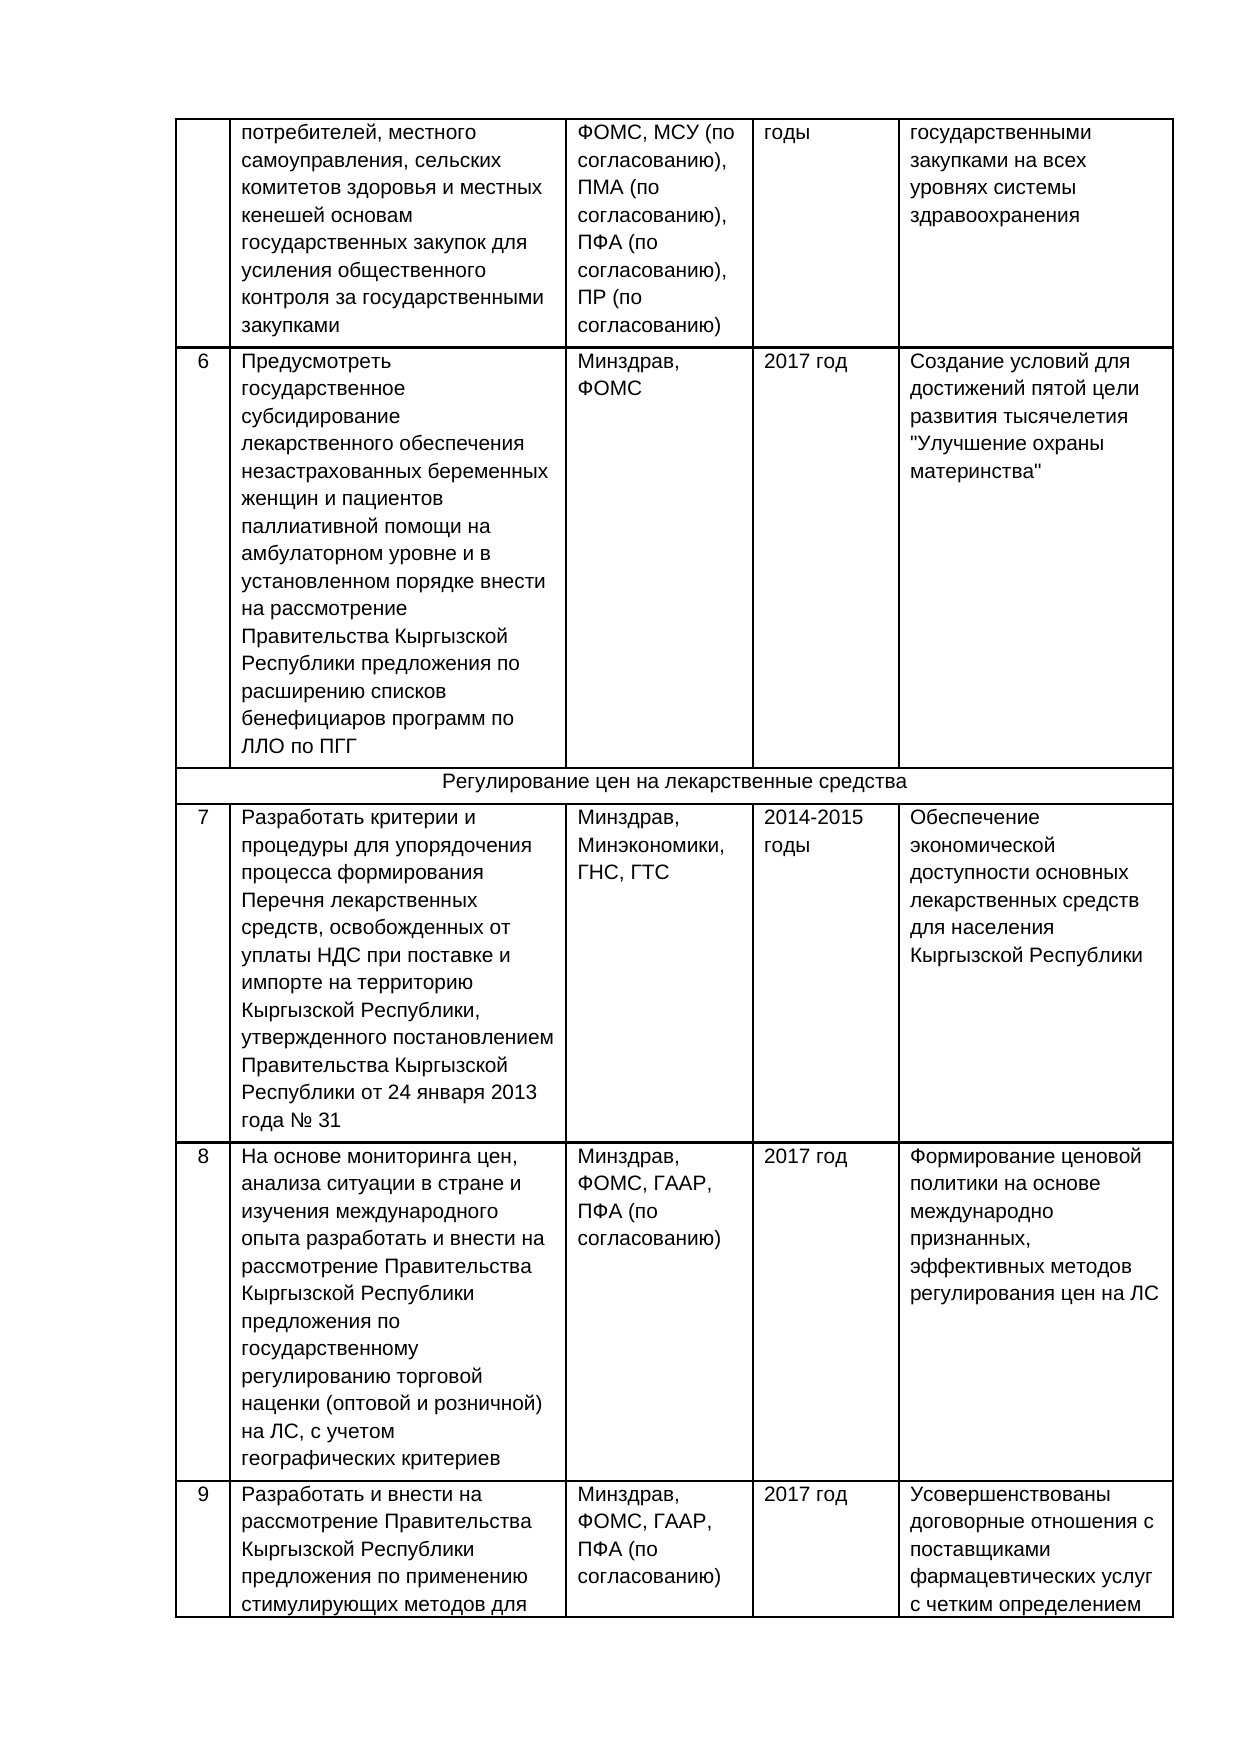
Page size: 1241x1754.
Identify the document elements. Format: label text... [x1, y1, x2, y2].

table_cell Минздрав, ФОМС, ГААР, ПФА (по согласованию) [567, 1144, 752, 1480]
table_cell 2017 год [754, 349, 898, 767]
table_cell 6 [177, 349, 229, 767]
table_cell 2017 год [754, 1482, 898, 1616]
table_cell Разработать критерии и процедуры для упорядочения процесса формирования Перечня лекарственных средств, освобожденных от уплаты НДС при поставке и импорте на территорию Кыргызской Республики, утвержденного постановлением Правительства Кыргызской Республики от 24 января 2013 года № 31 [231, 805, 565, 1141]
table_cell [900, 1482, 1172, 1616]
table_cell 2017 год [754, 1144, 898, 1480]
table_cell 9 [177, 1482, 229, 1616]
table_cell Минздрав, Минэкономики, ГНС, ГТС [567, 805, 752, 1141]
table_cell Минздрав, ФОМС [567, 349, 752, 767]
table_cell На основе мониторинга цен, анализа ситуации в стране и изучения международного опыта разработать и внести на рассмотрение Правительства Кыргызской Республики предложения по государственному регулированию торговой наценки (оптовой и розничной) на ЛС, с учетом географических критериев [231, 1144, 565, 1480]
table_cell Предусмотреть государственное субсидирование лекарственного обеспечения незастрахованных беременных женщин и пациентов паллиативной помощи на амбулаторном уровне и в установленном порядке внести на рассмотрение Правительства Кыргызской Республики предложения по расширению списков бенефициаров программ по ЛЛО по ПГГ [231, 349, 565, 767]
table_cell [567, 120, 752, 346]
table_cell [231, 120, 565, 346]
table_cell 7 [177, 805, 229, 1141]
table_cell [900, 120, 1172, 346]
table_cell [567, 1482, 752, 1616]
table_cell 2014-2020 годы [754, 120, 898, 346]
table_cell Регулирование цен на лекарственные средства [177, 769, 1172, 803]
table_cell 2014-2015 годы [754, 805, 898, 1141]
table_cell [231, 1482, 565, 1616]
table_cell Обеспечение экономической доступности основных лекарственных средств для населения Кыргызской Республики [900, 805, 1172, 1141]
table_cell 8 [177, 1144, 229, 1480]
table_cell Создание условий для достижений пятой цели развития тысячелетия "Улучшение охраны материнства" [900, 349, 1172, 767]
table_cell Формирование ценовой политики на основе международно признанных, эффективных методов регулирования цен на ЛС [900, 1144, 1172, 1480]
table_cell 5 [177, 120, 229, 346]
